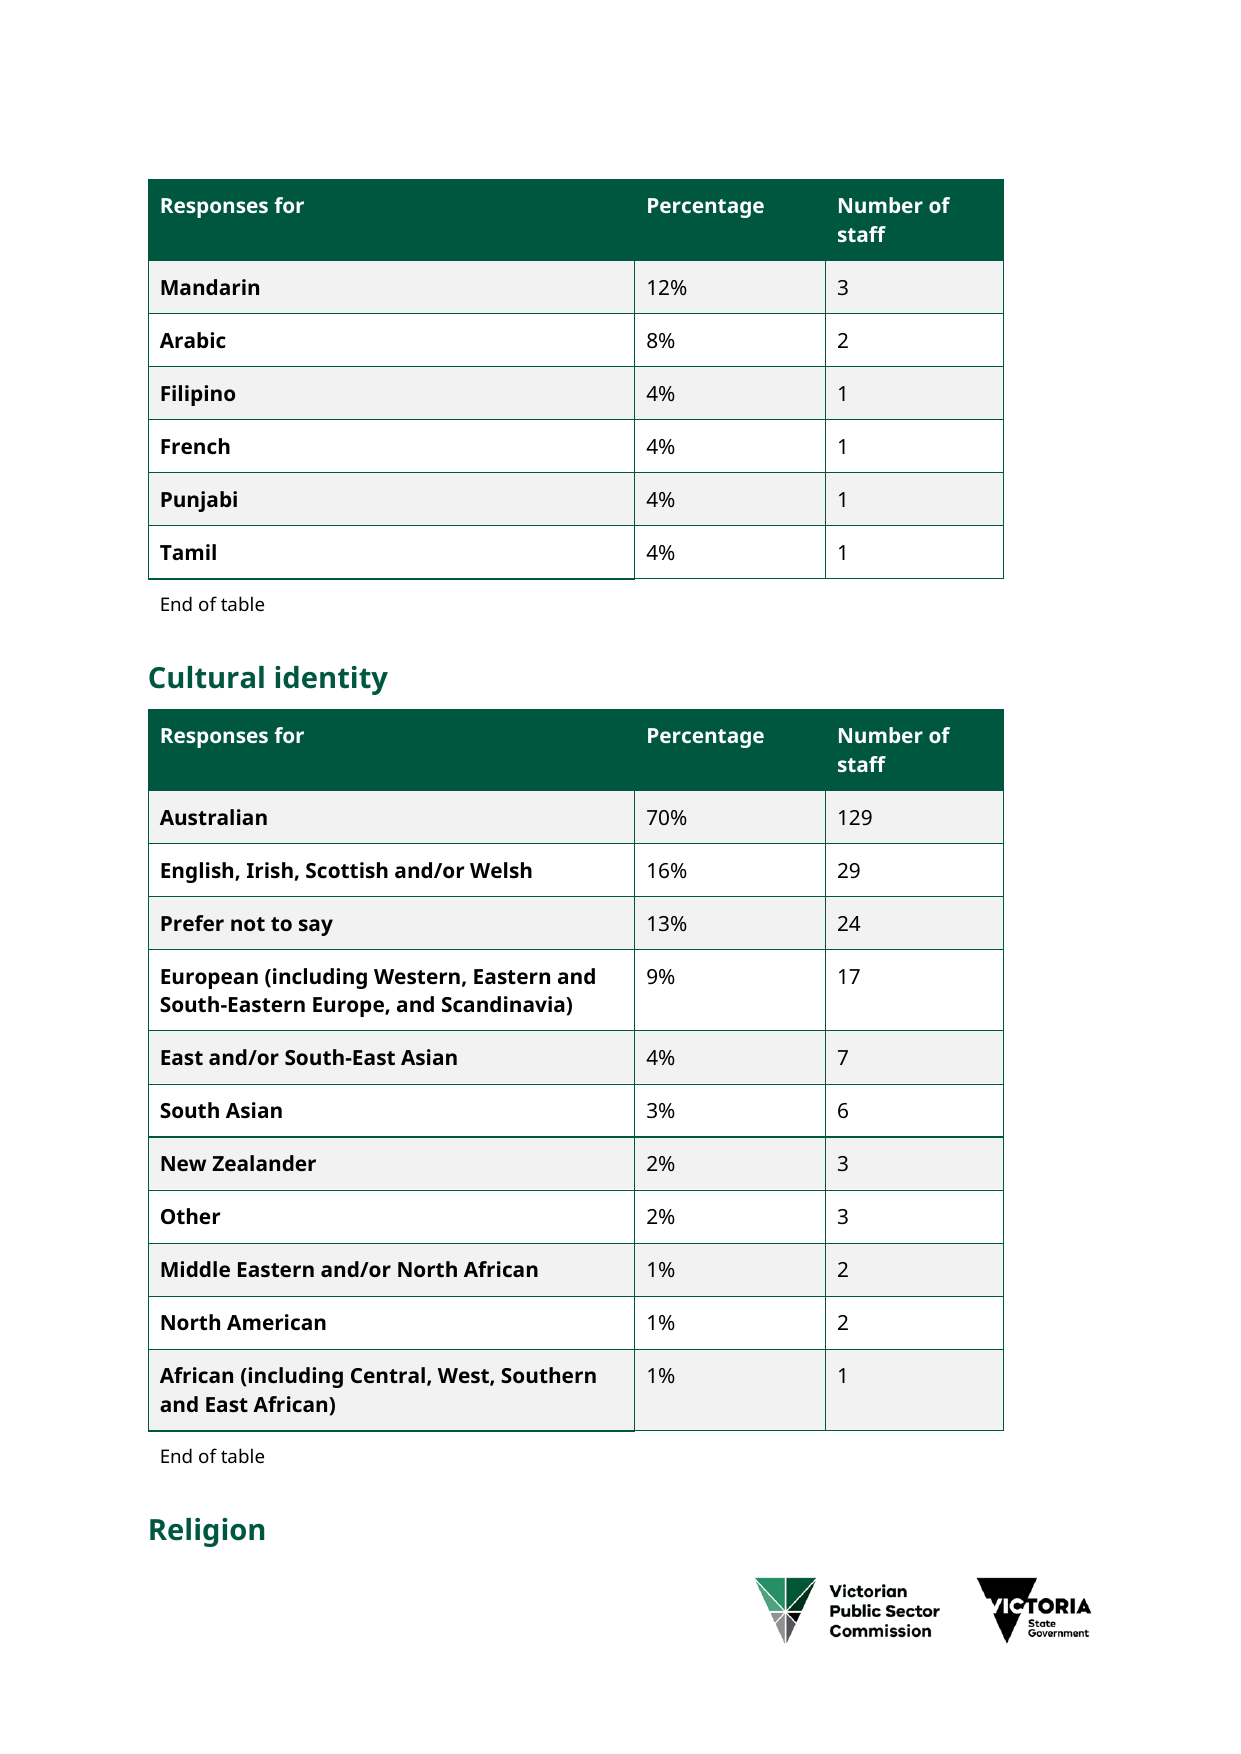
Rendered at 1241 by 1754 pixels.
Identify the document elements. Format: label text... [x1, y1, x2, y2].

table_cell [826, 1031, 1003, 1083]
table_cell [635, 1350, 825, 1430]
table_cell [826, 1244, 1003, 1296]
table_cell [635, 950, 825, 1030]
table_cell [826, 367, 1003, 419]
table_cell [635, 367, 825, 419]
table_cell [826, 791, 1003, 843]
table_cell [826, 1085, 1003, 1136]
subtitle Religion [148, 1509, 1092, 1548]
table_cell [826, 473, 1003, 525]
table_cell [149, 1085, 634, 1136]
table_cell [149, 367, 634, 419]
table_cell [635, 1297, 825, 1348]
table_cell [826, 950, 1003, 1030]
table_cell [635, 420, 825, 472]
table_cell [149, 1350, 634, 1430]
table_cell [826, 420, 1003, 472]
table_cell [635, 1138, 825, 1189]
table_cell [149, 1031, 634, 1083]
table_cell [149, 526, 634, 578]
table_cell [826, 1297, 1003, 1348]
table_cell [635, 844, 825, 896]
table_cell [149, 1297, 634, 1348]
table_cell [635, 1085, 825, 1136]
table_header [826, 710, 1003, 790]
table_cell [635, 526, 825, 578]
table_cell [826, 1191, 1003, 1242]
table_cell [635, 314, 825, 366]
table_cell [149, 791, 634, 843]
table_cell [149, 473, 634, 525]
subtitle Cultural identity [148, 657, 1092, 697]
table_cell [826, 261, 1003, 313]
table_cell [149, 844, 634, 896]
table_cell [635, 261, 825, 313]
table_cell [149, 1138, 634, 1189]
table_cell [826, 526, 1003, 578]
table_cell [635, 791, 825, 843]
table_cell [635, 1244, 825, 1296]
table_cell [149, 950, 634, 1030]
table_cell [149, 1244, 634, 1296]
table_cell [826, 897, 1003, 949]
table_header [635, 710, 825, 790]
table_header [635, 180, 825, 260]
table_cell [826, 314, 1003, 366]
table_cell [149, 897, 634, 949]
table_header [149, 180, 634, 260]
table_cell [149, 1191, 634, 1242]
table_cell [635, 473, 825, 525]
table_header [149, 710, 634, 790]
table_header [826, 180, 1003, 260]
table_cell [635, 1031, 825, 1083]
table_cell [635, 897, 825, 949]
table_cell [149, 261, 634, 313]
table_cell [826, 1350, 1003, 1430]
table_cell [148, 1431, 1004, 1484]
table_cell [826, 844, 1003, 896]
picture [754, 1577, 1093, 1645]
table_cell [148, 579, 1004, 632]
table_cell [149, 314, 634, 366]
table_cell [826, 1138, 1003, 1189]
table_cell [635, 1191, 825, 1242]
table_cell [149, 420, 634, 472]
